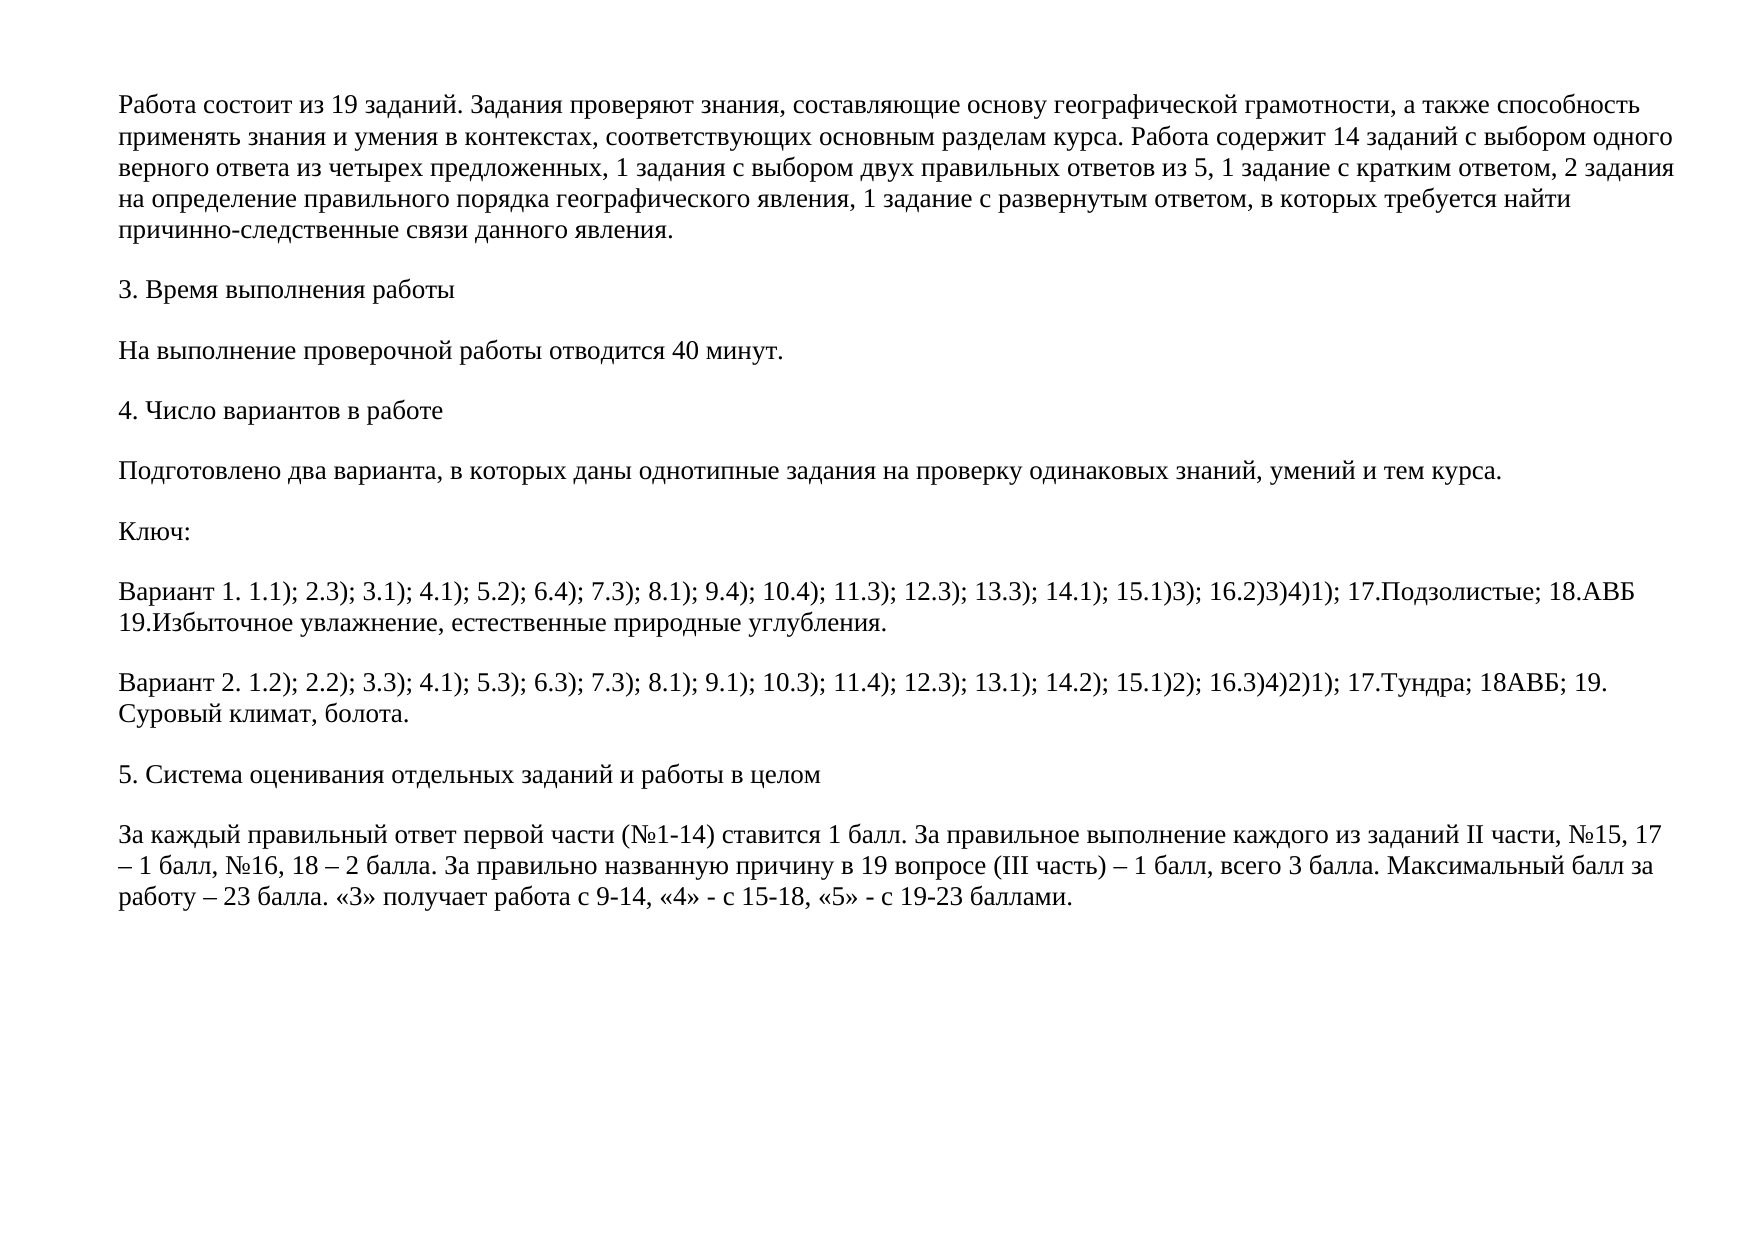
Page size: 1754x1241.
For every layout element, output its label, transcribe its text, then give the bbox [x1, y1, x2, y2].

text На выполнение проверочной работы отводится 40 минут. [118, 334, 1683, 365]
text Работа состоит из 19 заданий. Задания проверяют знания, составляющие основу географической грамотности, а также способность применять знания и умения в контекстах, соответствующих основным разделам курса. Работа содержит 14 заданий с выбором одного верного ответа из четырех предложенных, 1 задания с выбором двух правильных ответов из 5, 1 задание с кратким ответом, 2 задания на определение правильного порядка географического явления, 1 задание с развернутым ответом, в которых требуется найти причинно-следственные связи данного явления. [118, 88, 1683, 244]
text 4. Число вариантов в работе [118, 394, 1683, 425]
text Подготовлено два варианта, в которых даны однотипные задания на проверку одинаковых знаний, умений и тем курса. [118, 454, 1683, 486]
text 3. Время выполнения работы [118, 273, 1683, 304]
text Ключ: [118, 515, 1683, 546]
text Вариант 1. 1.1); 2.3); 3.1); 4.1); 5.2); 6.4); 7.3); 8.1); 9.4); 10.4); 11.3); 12.3); 13.3); 14.1); 15.1)3); 16.2)3)4)1); 17.Подзолистые; 18.АВБ 19.Избыточное увлажнение, естественные природные углубления. [118, 575, 1683, 637]
text Вариант 2. 1.2); 2.2); 3.3); 4.1); 5.3); 6.3); 7.3); 8.1); 9.1); 10.3); 11.4); 12.3); 13.1); 14.2); 15.1)2); 16.3)4)2)1); 17.Тундра; 18АВБ; 19. Суровый климат, болота. [118, 666, 1683, 729]
text 5. Система оценивания отдельных заданий и работы в целом [118, 758, 1683, 789]
text За каждый правильный ответ первой части (№1-14) ставится 1 балл. За правильное выполнение каждого из заданий II части, №15, 17 – 1 балл, №16, 18 – 2 балла. За правильно названную причину в 19 вопросе (III часть) – 1 балл, всего 3 балла. Максимальный балл за работу – 23 балла. «3» получает работа с 9-14, «4» - с 15-18, «5» - с 19-23 баллами. [118, 818, 1683, 912]
